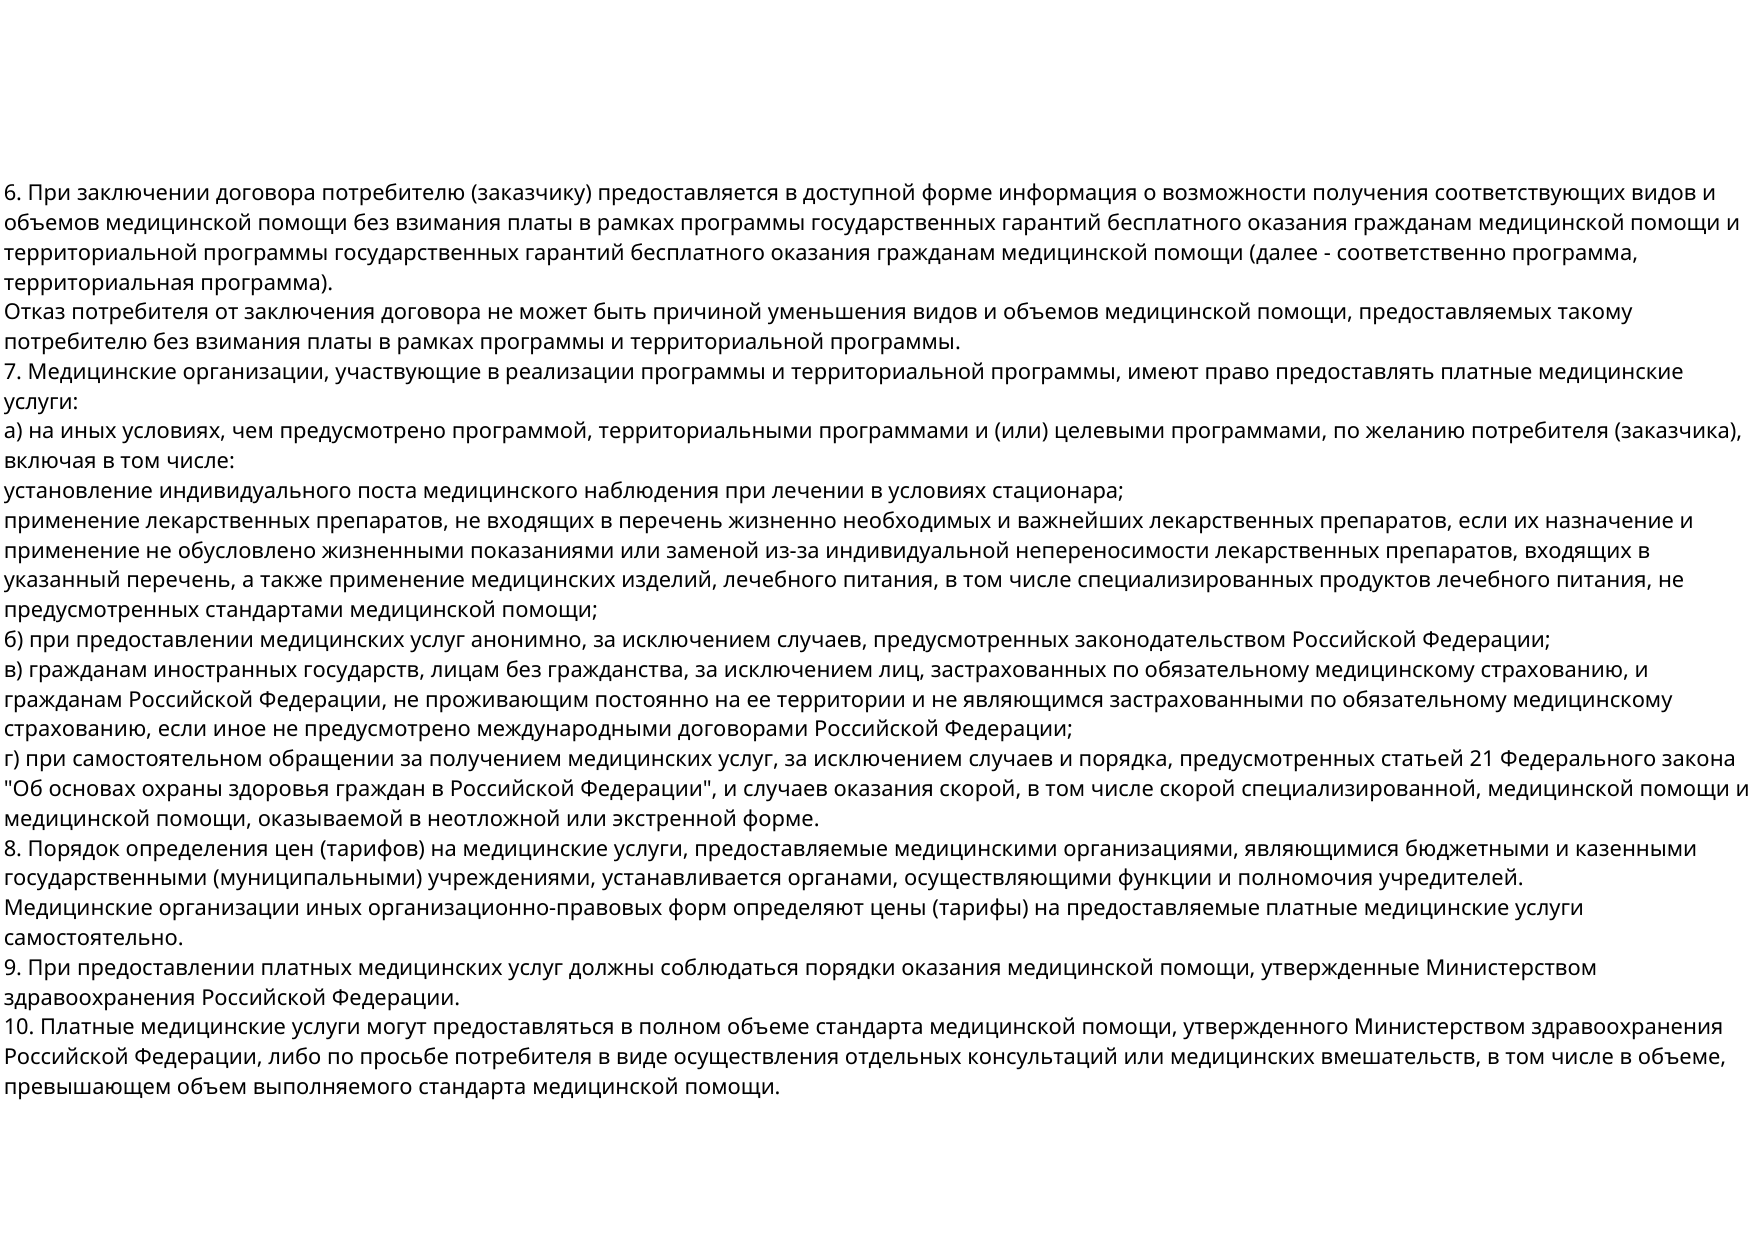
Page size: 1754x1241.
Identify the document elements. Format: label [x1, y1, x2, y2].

table_header [4, 177, 1752, 1131]
